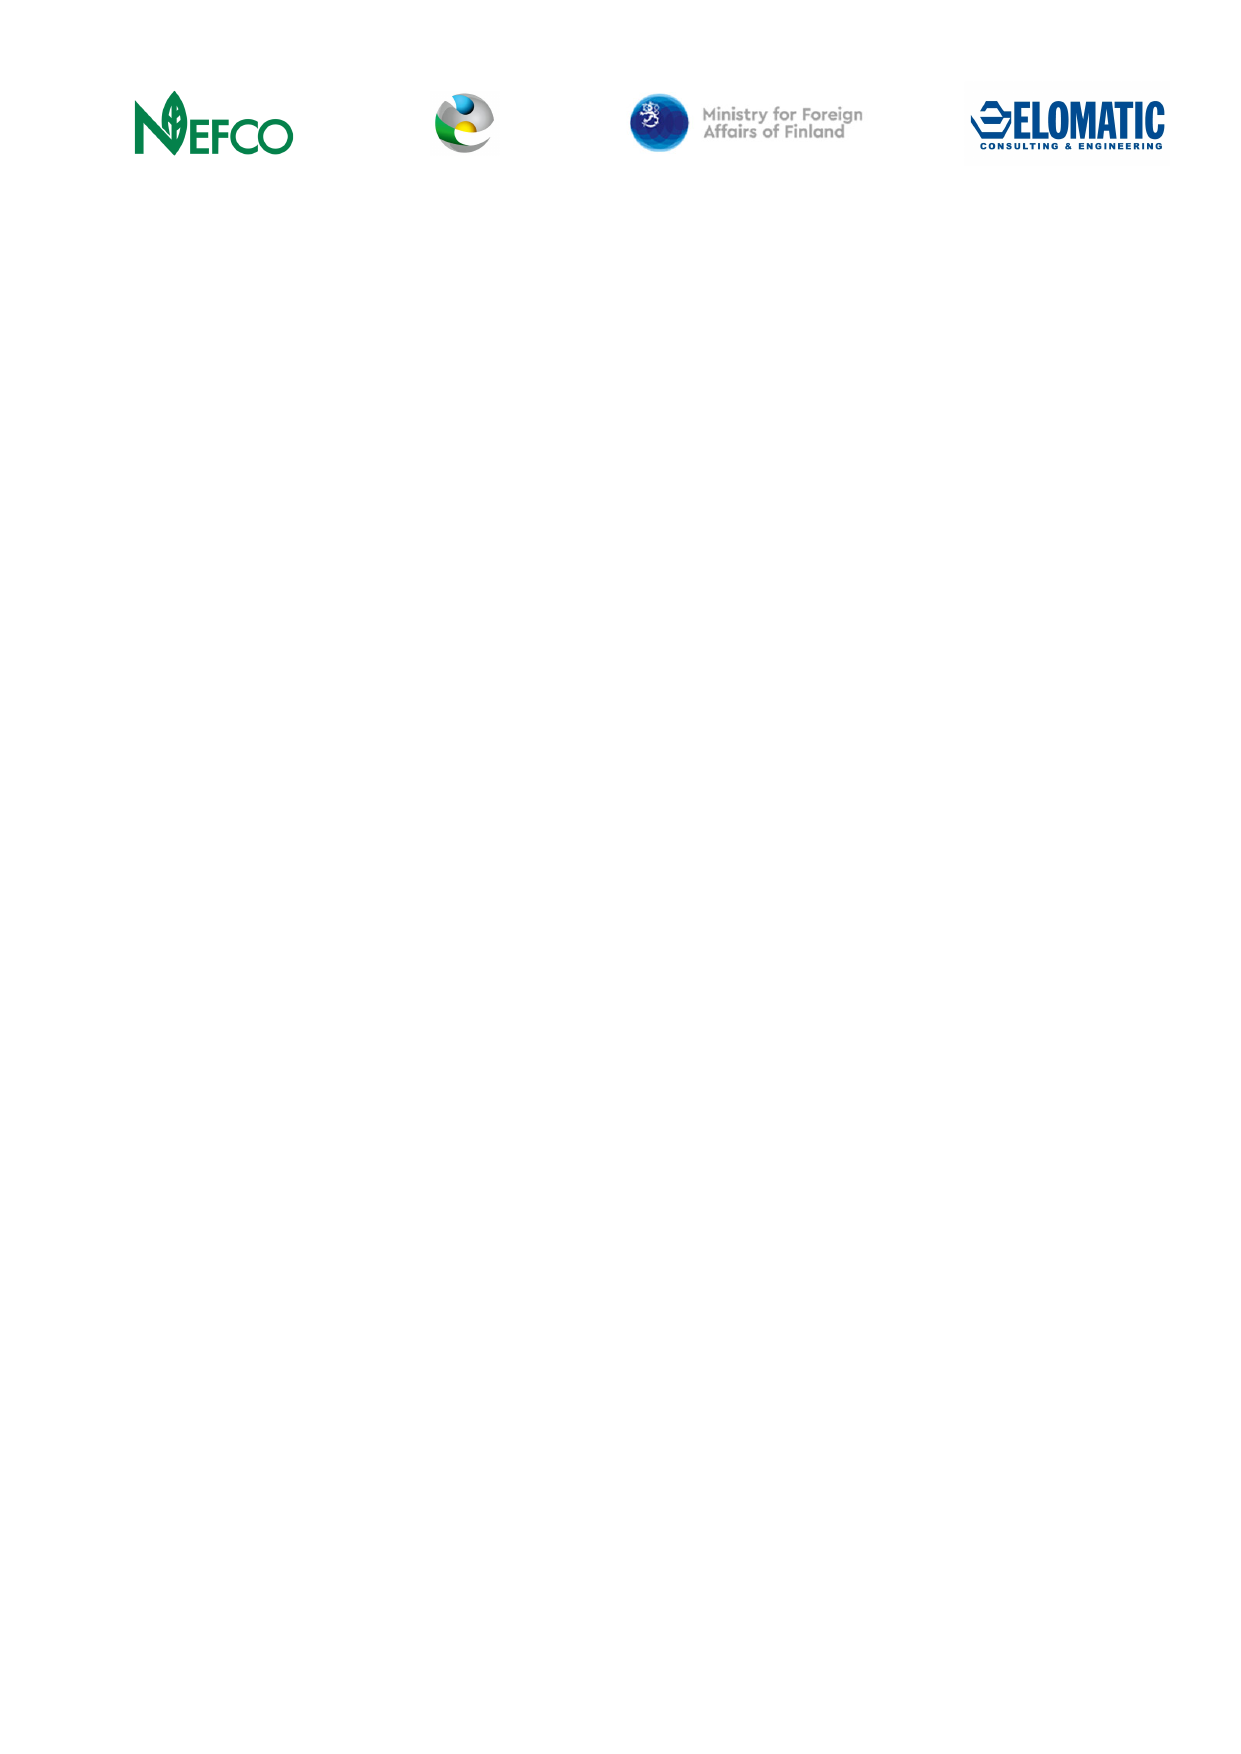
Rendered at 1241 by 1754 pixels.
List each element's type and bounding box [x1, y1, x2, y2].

picture [430, 91, 500, 156]
picture [99, 59, 329, 188]
picture [964, 81, 1170, 166]
picture [621, 90, 871, 157]
